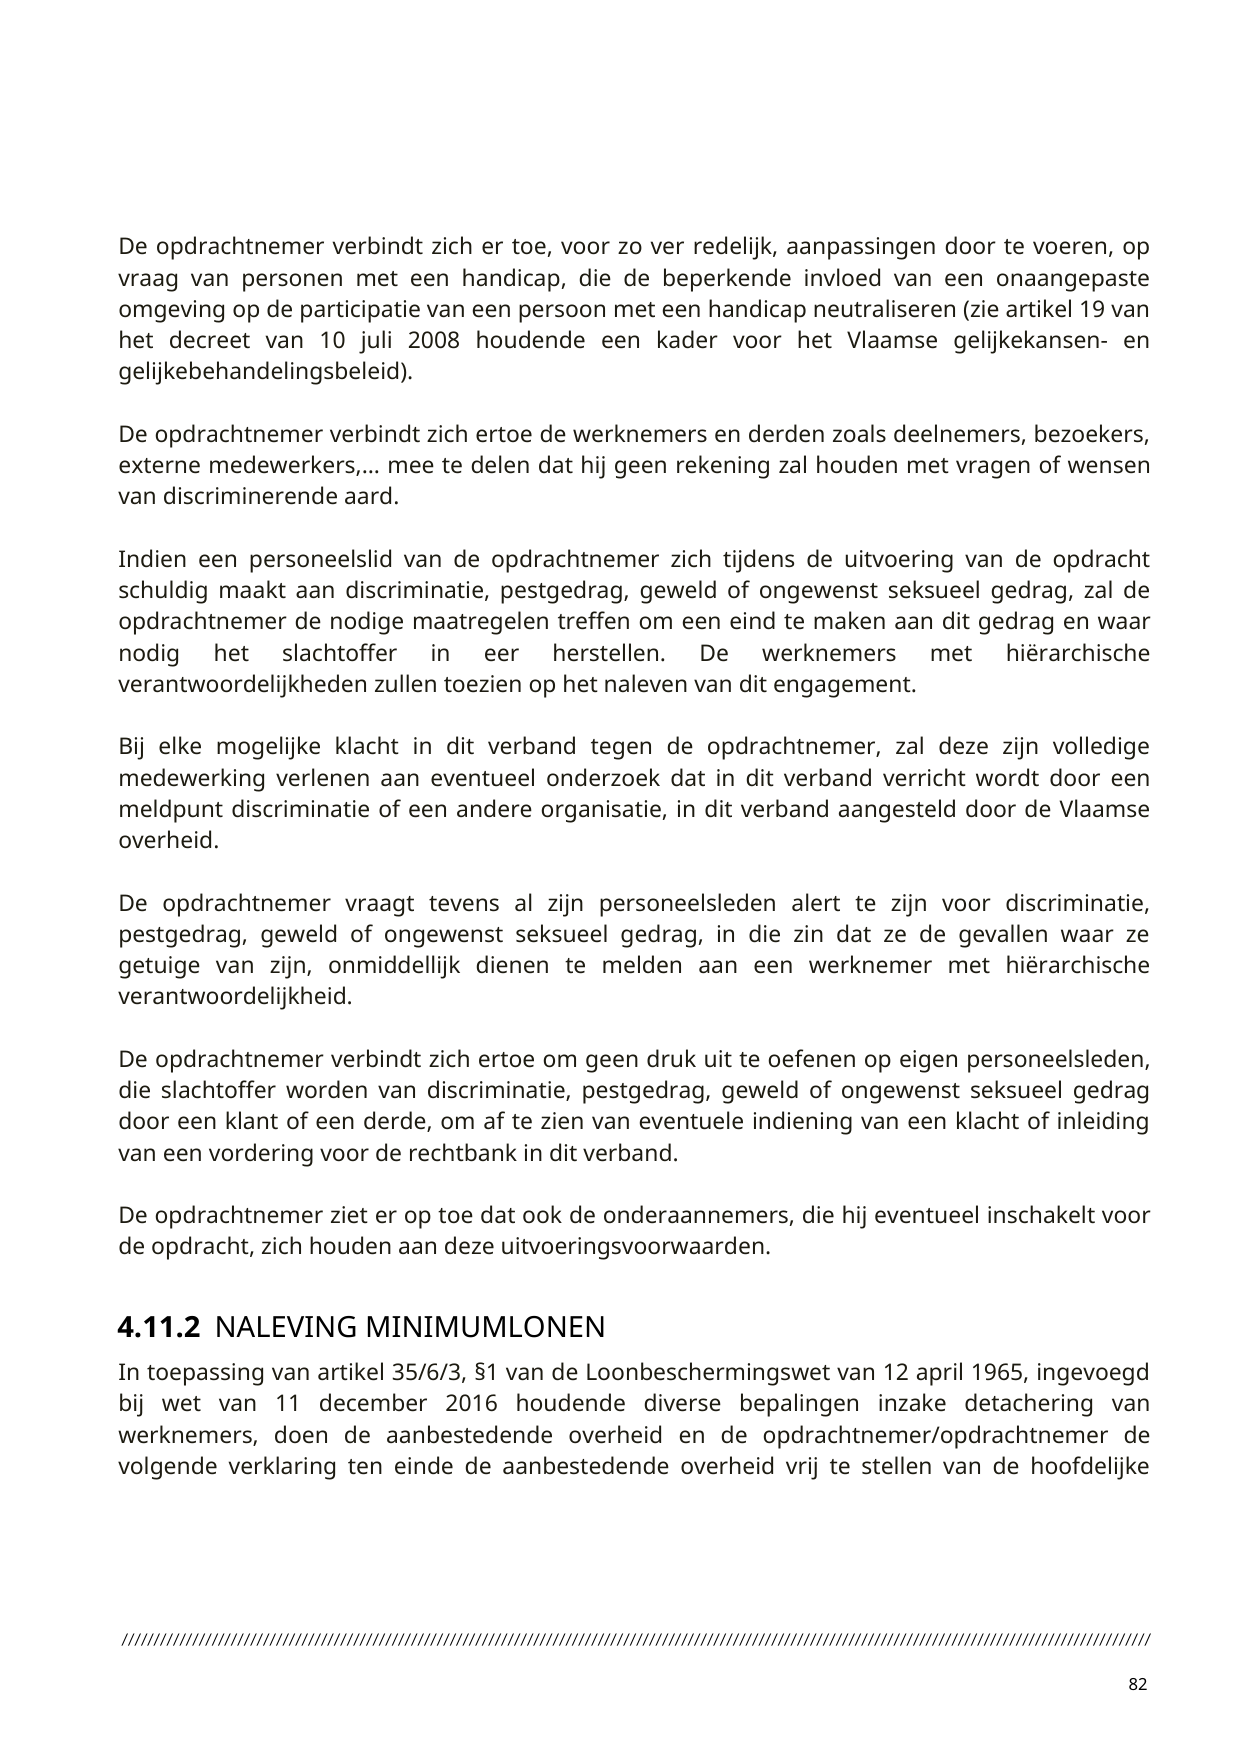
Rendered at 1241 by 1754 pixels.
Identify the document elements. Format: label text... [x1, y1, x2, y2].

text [118, 1356, 1152, 1481]
text Bij elke mogelijke klacht in dit verband tegen de opdrachtnemer, zal deze zijn volledige medewerking verlenen aan eventueel onderzoek dat in dit verband verricht wordt door een meldpunt discriminatie of een andere organisatie, in dit verband aangesteld door de Vlaamse overheid. [118, 730, 1152, 855]
text De opdrachtnemer verbindt zich ertoe om geen druk uit te oefenen op eigen personeelsleden, die slachtoffer worden van discriminatie, pestgedrag, geweld of ongewenst seksueel gedrag door een klant of een derde, om af te zien van eventuele indiening van een klacht of inleiding van een vordering voor de rechtbank in dit verband. [118, 1043, 1152, 1168]
text Indien een personeelslid van de opdrachtnemer zich tijdens de uitvoering van de opdracht schuldig maakt aan discriminatie, pestgedrag, geweld of ongewenst seksueel gedrag, zal de opdrachtnemer de nodige maatregelen treffen om een eind te maken aan dit gedrag en waar nodig het slachtoffer in eer herstellen. De werknemers met hiërarchische verantwoordelijkheden zullen toezien op het naleven van dit engagement. [118, 543, 1152, 699]
text De opdrachtnemer verbindt zich er toe, voor zo ver redelijk, aanpassingen door te voeren, op vraag van personen met een handicap, die de beperkende invloed van een onaangepaste omgeving op de participatie van een persoon met een handicap neutraliseren (zie artikel 19 van het decreet van 10 juli 2008 houdende een kader voor het Vlaamse gelijkekansen- en gelijkebehandelingsbeleid). [118, 230, 1152, 387]
text De opdrachtnemer verbindt zich ertoe de werknemers en derden zoals deelnemers, bezoekers, externe medewerkers,… mee te delen dat hij geen rekening zal houden met vragen of wensen van discriminerende aard. [118, 418, 1152, 512]
text De opdrachtnemer ziet er op toe dat ook de onderaannemers, die hij eventueel inschakelt voor de opdracht, zich houden aan deze uitvoeringsvoorwaarden. [118, 1199, 1152, 1262]
subtitle NALEVING MINIMUMLONEN [117, 1314, 1152, 1344]
text De opdrachtnemer vraagt tevens al zijn personeelsleden alert te zijn voor discriminatie, pestgedrag, geweld of ongewenst seksueel gedrag, in die zin dat ze de gevallen waar ze getuige van zijn, onmiddellijk dienen te melden aan een werknemer met hiërarchische verantwoordelijkheid. [118, 887, 1152, 1012]
